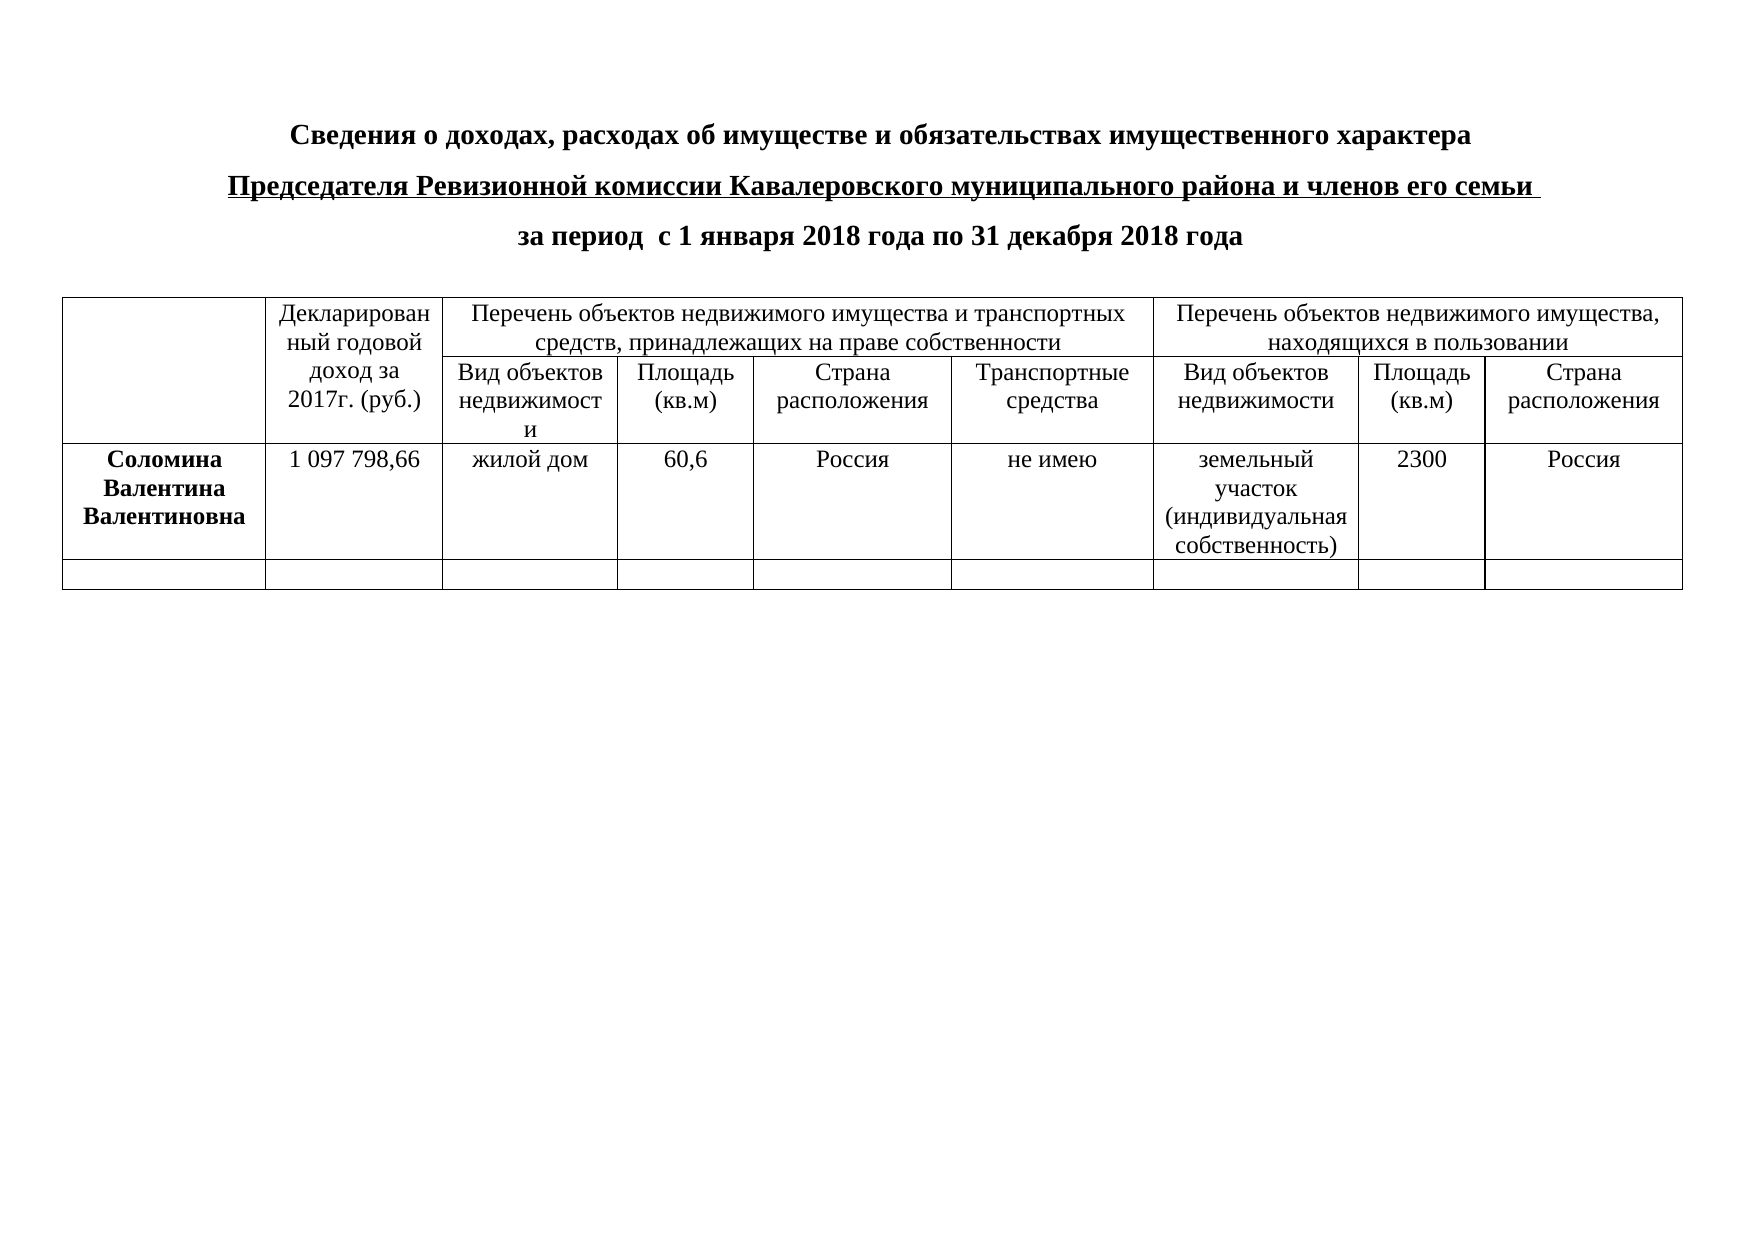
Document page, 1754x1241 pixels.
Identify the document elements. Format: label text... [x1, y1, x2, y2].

table_cell Страна расположения [1486, 357, 1682, 443]
table_cell Россия [1486, 444, 1682, 559]
table_cell [618, 560, 753, 589]
table_cell [1359, 560, 1484, 589]
table_cell 2300 [1359, 444, 1484, 559]
table_cell не имею [952, 444, 1153, 559]
table_cell Вид объектов недвижимости [443, 357, 617, 443]
table_cell Россия [754, 444, 951, 559]
table_cell Транспортные средства [952, 357, 1153, 443]
table_cell земельный участок (индивидуальная собственность) [1154, 444, 1358, 559]
table_header Перечень объектов недвижимого имущества и транспортных средств, принадлежащих на праве собственности [443, 298, 1153, 356]
table_cell [754, 560, 951, 589]
table_cell [1154, 560, 1358, 589]
table_cell [1486, 560, 1682, 589]
table_cell [63, 560, 265, 589]
table_header [63, 298, 265, 443]
table_cell Соломина Валентина Валентиновна [63, 444, 265, 559]
table_header Декларированный годовой доход за 2017г. (руб.) [266, 298, 442, 443]
table_cell [443, 560, 617, 589]
table_header Перечень объектов недвижимого имущества, находящихся в пользовании [1154, 298, 1682, 356]
table_cell 60,6 [618, 444, 753, 559]
table_cell [952, 560, 1153, 589]
table_cell [266, 560, 442, 589]
table_cell 1 097 798,66 [266, 444, 442, 559]
text Председателя Ревизионной комиссии Кавалеровского муниципального района и членов его семьи [74, 168, 1687, 201]
text за период с 1 января 2018 года по 31 декабря 2018 года [74, 218, 1687, 252]
table_cell Страна расположения [754, 357, 951, 443]
table_cell жилой дом [443, 444, 617, 559]
table_cell Вид объектов недвижимости [1154, 357, 1358, 443]
table_cell Площадь (кв.м) [618, 357, 753, 443]
text Сведения о доходах, расходах об имуществе и обязательствах имущественного характера [74, 117, 1687, 151]
table_cell Площадь (кв.м) [1359, 357, 1484, 443]
